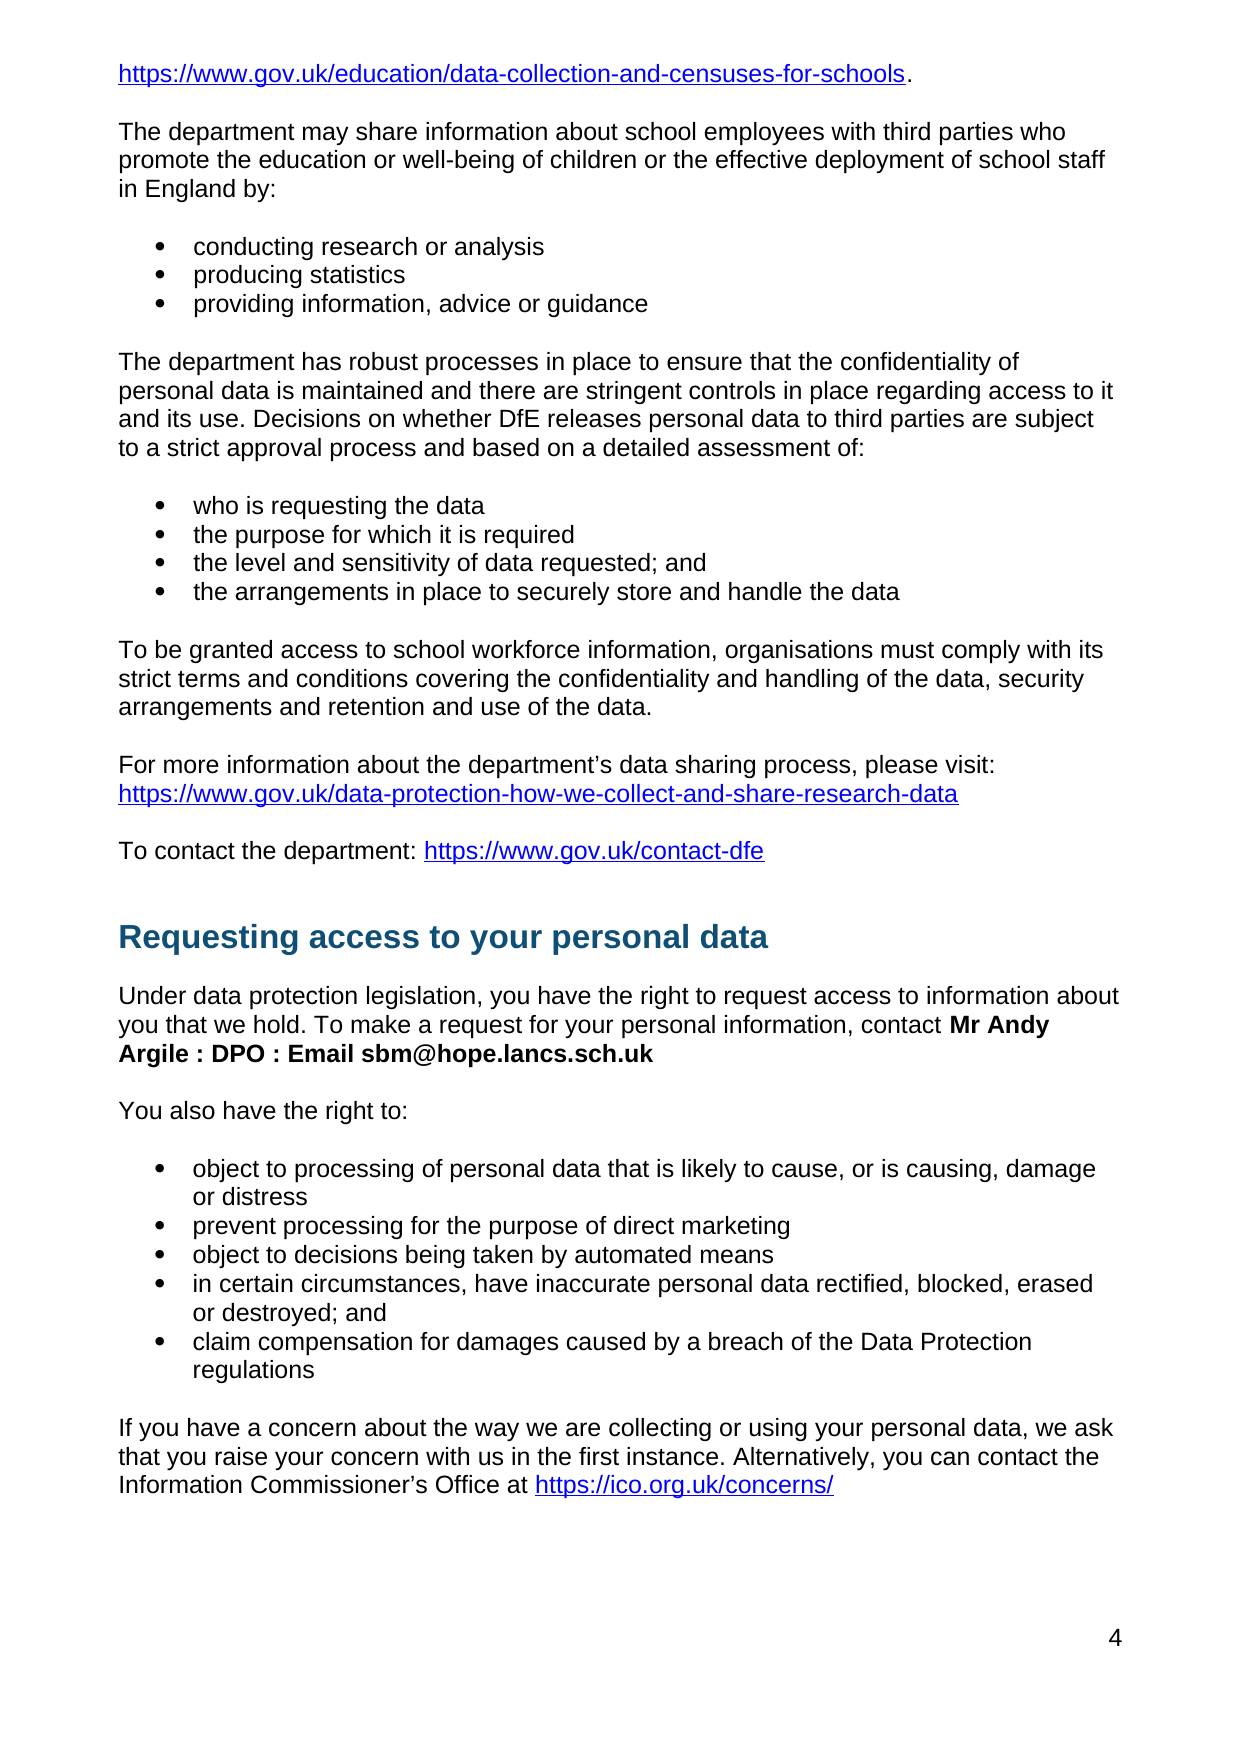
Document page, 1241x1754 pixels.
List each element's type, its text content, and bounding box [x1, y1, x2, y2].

list providing information, advice or guidance [156, 289, 1122, 318]
list claim compensation for damages caused by a breach of the Data Protection regulations [155, 1326, 1122, 1384]
text The department has robust processes in place to ensure that the confidentiality of personal data is maintained and there are stringent controls in place regarding access to it and its use. Decisions on whether DfE releases personal data to third parties are subject to a strict approval process and based on a detailed assessment of: [118, 347, 1122, 462]
list object to decisions being taken by automated means [155, 1240, 1122, 1269]
text To be granted access to school workforce information, organisations must comply with its strict terms and conditions covering the confidentiality and handling of the data, security arrangements and retention and use of the data. [118, 635, 1122, 721]
list prevent processing for the purpose of direct marketing [155, 1211, 1122, 1240]
list the level and sensitivity of data requested; and [156, 548, 1122, 577]
list in certain circumstances, have inaccurate personal data rectified, blocked, erased or destroyed; and [155, 1269, 1122, 1326]
text https://www.gov.uk/data-protection-how-we-collect-and-share-research-data [118, 779, 1122, 807]
text If you have a concern about the way we are collecting or using your personal data, we ask that you raise your concern with us in the first instance. Alternatively, you can contact the Information Commissioner’s Office at https://ico.org.uk/concerns/ [118, 1413, 1122, 1499]
subtitle Requesting access to your personal data [118, 918, 1122, 956]
text The department may share information about school employees with third parties who promote the education or well-being of children or the effective deployment of school staff in England by: [118, 117, 1122, 203]
text Under data protection legislation, you have the right to request access to information about you that we hold. To make a request for your personal information, contact Mr Andy Argile : DPO : Email sbm@hope.lancs.sch.uk [118, 981, 1122, 1067]
list To contact the department: https://www.gov.uk/contact-dfe [118, 836, 1122, 865]
text For more information about the department’s data sharing process, please visit: [118, 750, 1122, 779]
text You also have the right to: [118, 1096, 1122, 1125]
list conducting research or analysis [156, 232, 1122, 261]
list the arrangements in place to securely store and handle the data [156, 577, 1122, 606]
list producing statistics [156, 261, 1122, 289]
list the purpose for which it is required [156, 519, 1122, 548]
list object to processing of personal data that is likely to cause, or is causing, damage or distress [155, 1153, 1122, 1211]
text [118, 59, 1122, 88]
list who is requesting the data [156, 491, 1122, 519]
